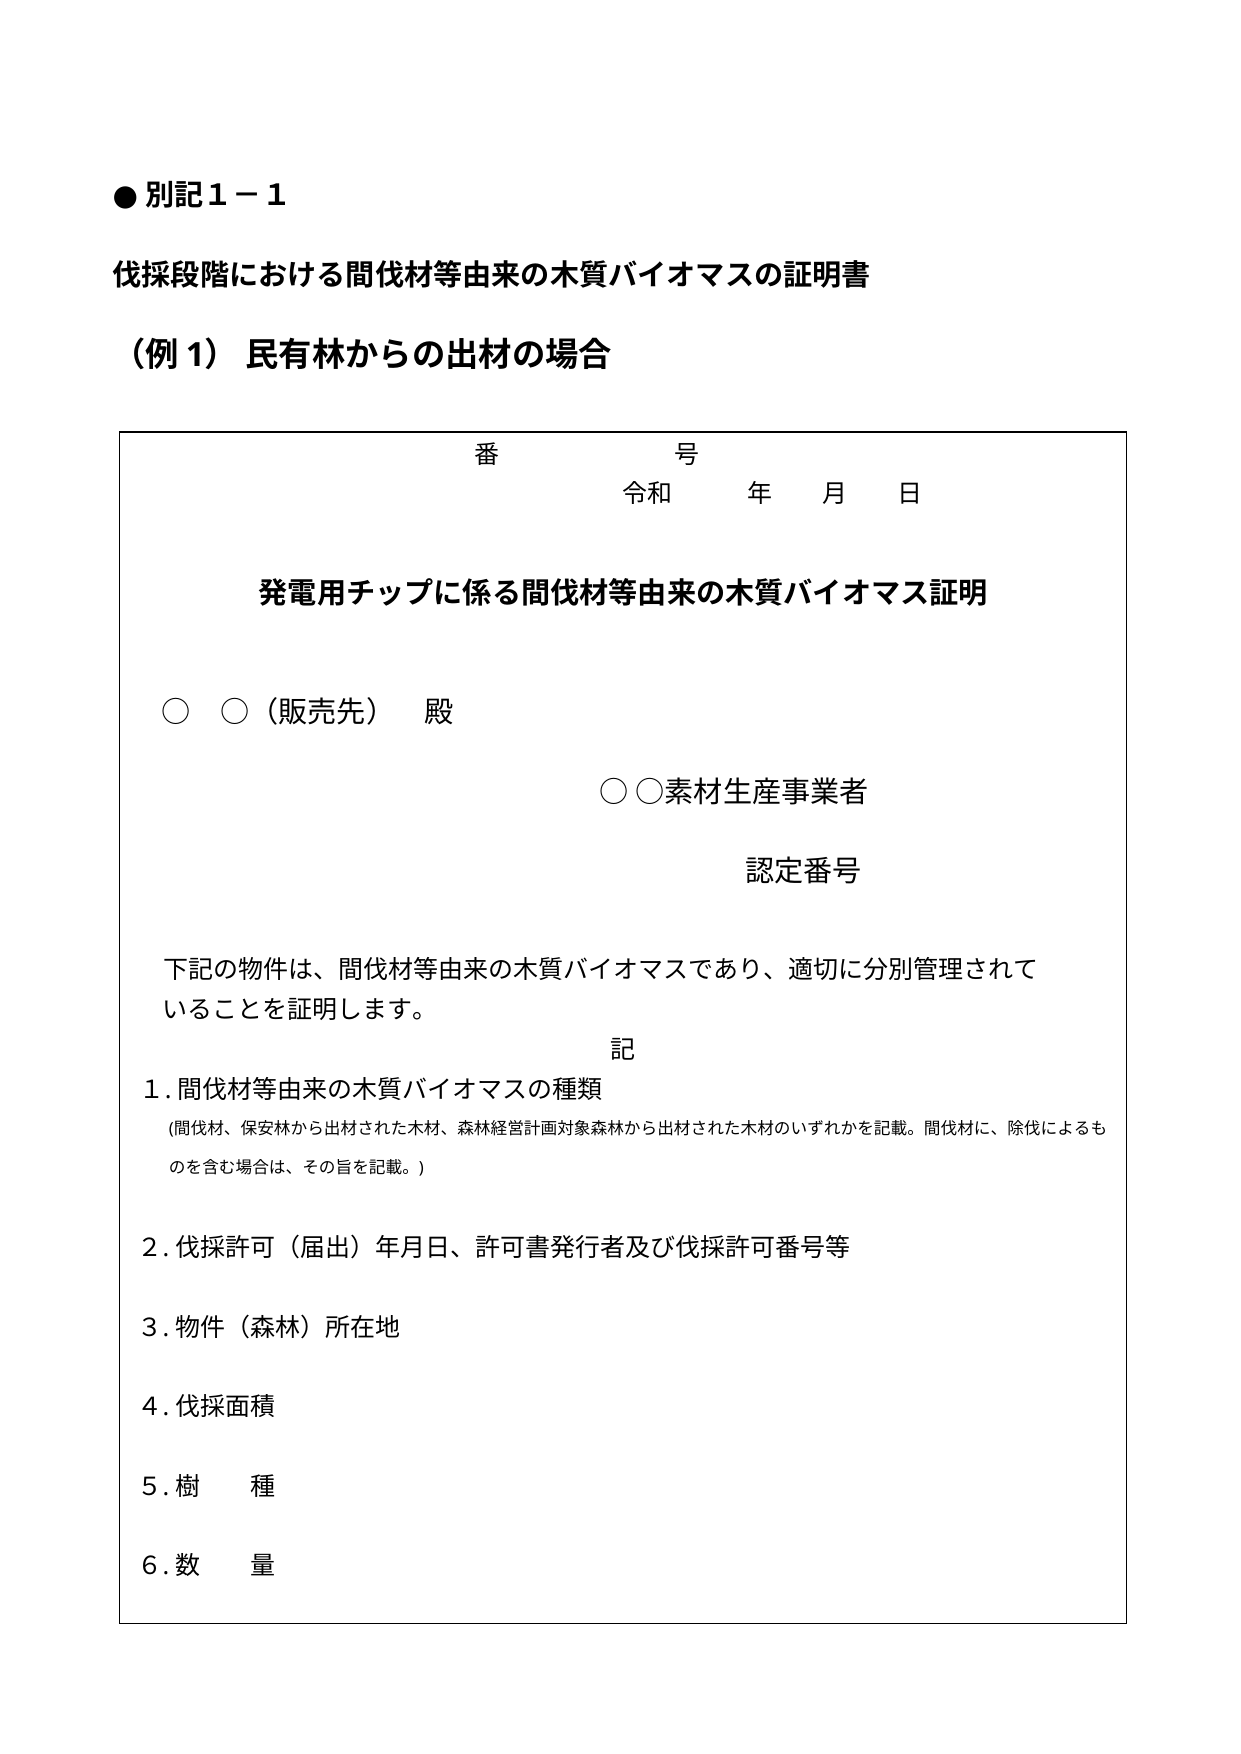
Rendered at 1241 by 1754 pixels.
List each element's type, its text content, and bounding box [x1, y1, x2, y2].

text ● 別記１－１ [112, 153, 1128, 233]
text （例1） 民有林からの出材の場合 [112, 312, 1128, 392]
text 伐採段階における間伐材等由来の木質バイオマスの証明書 [112, 233, 1128, 312]
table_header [120, 433, 1126, 1623]
